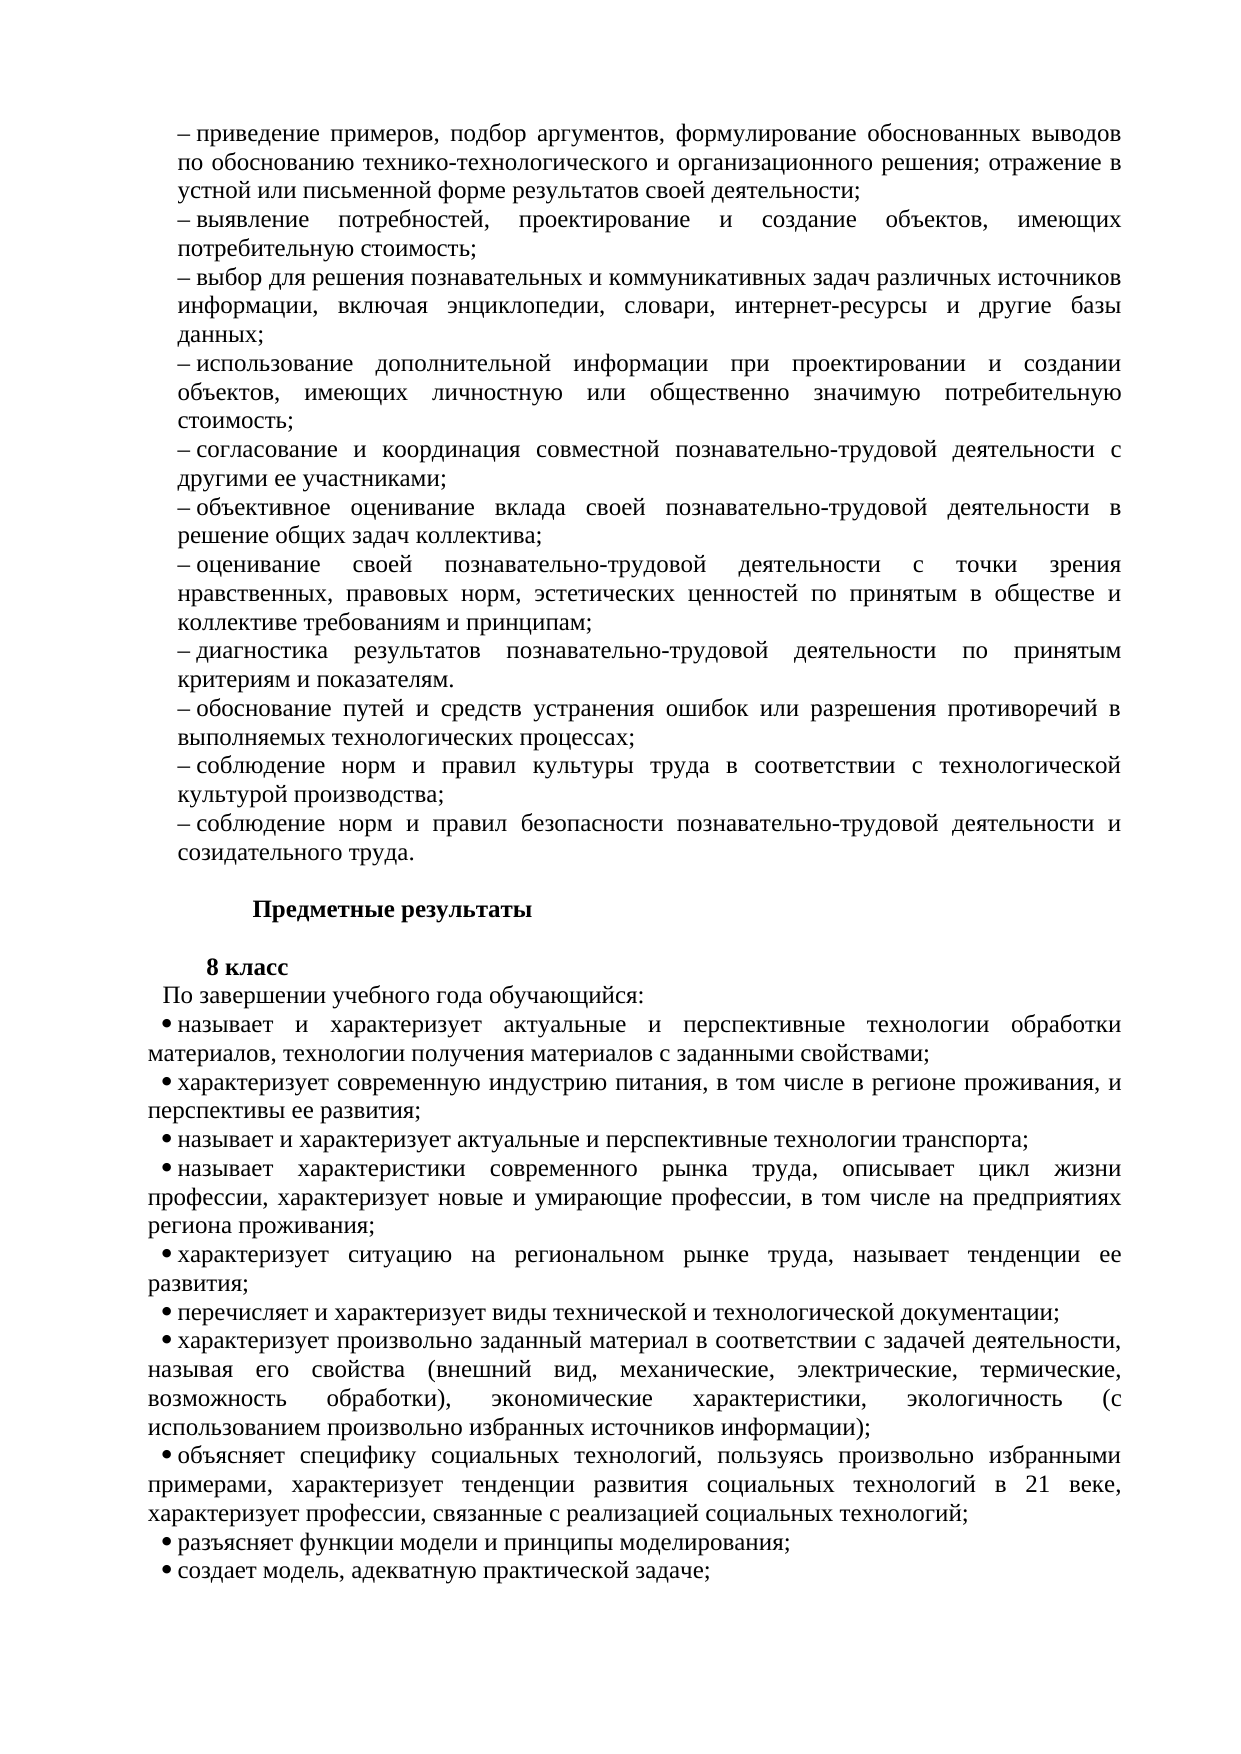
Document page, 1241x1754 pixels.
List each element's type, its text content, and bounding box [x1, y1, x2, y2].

text – диагностика результатов познавательно-трудовой деятельности по принятым критериям и показателям. [177, 636, 1122, 693]
text – обоснование путей и средств устранения ошибок или разрешения противоречий в выполняемых технологических процессах; [177, 693, 1122, 751]
text – соблюдение норм и правил культуры труда в соответствии с технологической культурой производства; [177, 751, 1122, 808]
text – объективное оценивание вклада своей познавательно-трудовой деятельности в решение общих задач коллектива; [177, 492, 1122, 549]
list разъясняет функции модели и принципы моделирования; [148, 1527, 1122, 1556]
text Предметные результаты [177, 894, 1122, 923]
list перечисляет и характеризует виды технической и технологической документации; [148, 1297, 1122, 1326]
text По завершении учебного года обучающийся: [148, 981, 1122, 1009]
list характеризует современную индустрию питания, в том числе в регионе проживания, и перспективы ее развития; [148, 1067, 1122, 1124]
list называет и характеризует актуальные и перспективные технологии транспорта; [148, 1124, 1122, 1153]
list характеризует произвольно заданный материал в соответствии с задачей деятельности, называя его свойства (внешний вид, механические, электрические, термические, возможность обработки), экономические характеристики, экологичность (с использованием произвольно избранных источников информации); [148, 1326, 1122, 1441]
list создает модель, адекватную практической задаче; [148, 1556, 1122, 1584]
text 8 класс [148, 952, 1122, 981]
text – выявление потребностей, проектирование и создание объектов, имеющих потребительную стоимость; [177, 204, 1122, 262]
list называет характеристики современного рынка труда, описывает цикл жизни профессии, характеризует новые и умирающие профессии, в том числе на предприятиях региона проживания; [148, 1153, 1122, 1239]
text – соблюдение норм и правил безопасности познавательно-трудовой деятельности и созидательного труда. [177, 808, 1122, 866]
list характеризует ситуацию на региональном рынке труда, называет тенденции ее развития; [148, 1239, 1122, 1297]
text – согласование и координация совместной познавательно-трудовой деятельности с другими ее участниками; [177, 434, 1122, 492]
text – использование дополнительной информации при проектировании и создании объектов, имеющих личностную или общественно значимую потребительную стоимость; [177, 348, 1122, 434]
text – приведение примеров, подбор аргументов, формулирование обоснованных выводов по обоснованию технико-технологического и организационного решения; отражение в устной или письменной форме результатов своей деятельности; [177, 118, 1122, 204]
list называет и характеризует актуальные и перспективные технологии обработки материалов, технологии получения материалов с заданными свойствами; [148, 1009, 1122, 1067]
text – оценивание своей познавательно-трудовой деятельности с точки зрения нравственных, правовых норм, эстетических ценностей по принятым в обществе и коллективе требованиям и принципам; [177, 549, 1122, 636]
list объясняет специфику социальных технологий, пользуясь произвольно избранными примерами, характеризует тенденции развития социальных технологий в 21 веке, характеризует профессии, связанные с реализацией социальных технологий; [148, 1441, 1122, 1527]
text – выбор для решения познавательных и коммуникативных задач различных источников информации, включая энциклопедии, словари, интернет-ресурсы и другие базы данных; [177, 262, 1122, 348]
